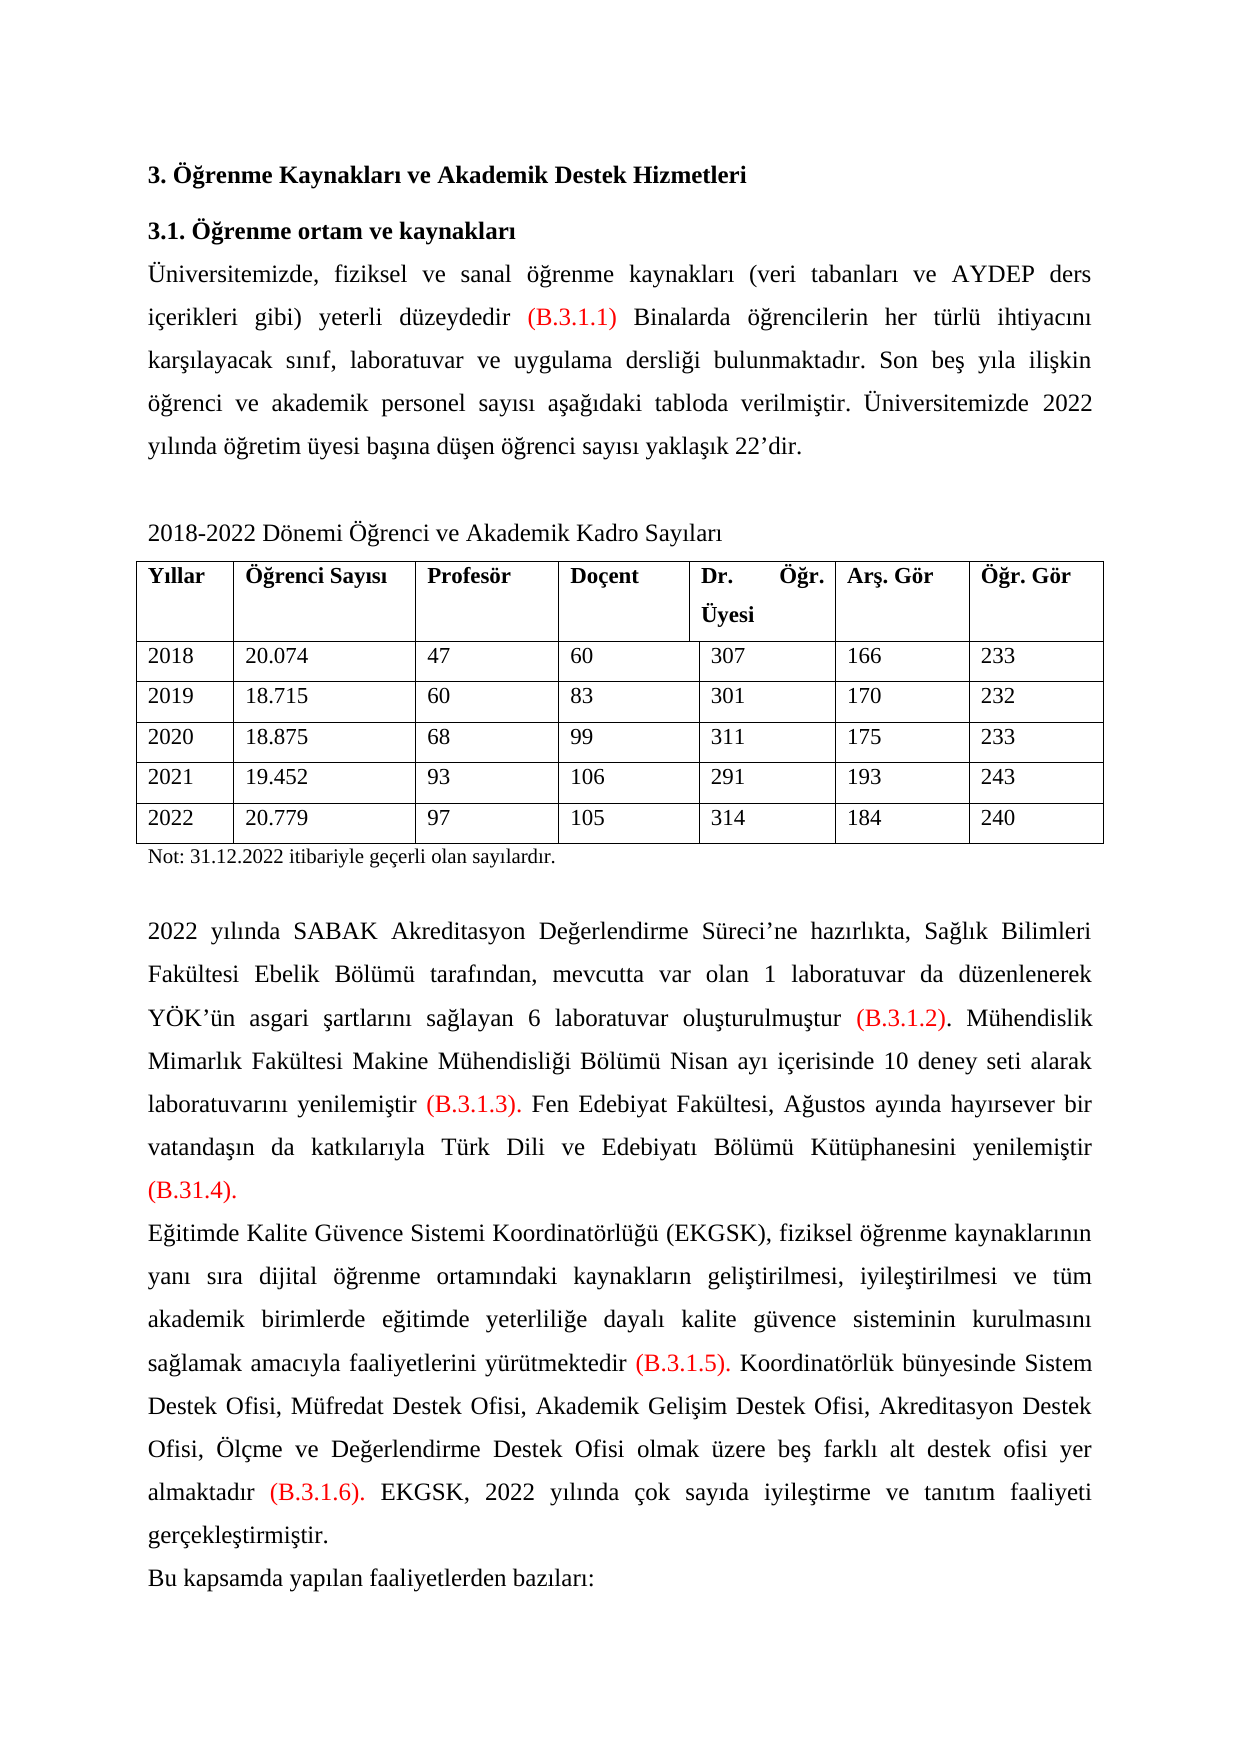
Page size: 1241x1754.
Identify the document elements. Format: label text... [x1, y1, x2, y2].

table_cell 311 [700, 723, 835, 762]
table_cell 233 [970, 723, 1103, 762]
text Eğitimde Kalite Güvence Sistemi Koordinatörlüğü (EKGSK), fiziksel öğrenme kaynaklarının yanı sıra dijital öğrenme ortamındaki kaynakların geliştirilmesi, iyileştirilmesi ve tüm akademik birimlerde eğitimde yeterliliğe dayalı kalite güvence sisteminin kurulmasını sağlamak amacıyla faaliyetlerini yürütmektedir (B.3.1.5). Koordinatörlük bünyesinde Sistem Destek Ofisi, Müfredat Destek Ofisi, Akademik Gelişim Destek Ofisi, Akreditasyon Destek Ofisi, Ölçme ve Değerlendirme Destek Ofisi olmak üzere beş farklı alt destek ofisi yer almaktadır (B.3.1.6). EKGSK, 2022 yılında çok sayıda iyileştirme ve tanıtım faaliyeti gerçekleştirmiştir. [148, 1218, 1093, 1549]
table_cell 233 [970, 642, 1103, 681]
table_cell 170 [836, 682, 969, 722]
table_cell 18.875 [234, 723, 415, 762]
table_cell 18.715 [234, 682, 415, 722]
table_cell 60 [416, 682, 558, 722]
table_cell 68 [416, 723, 558, 762]
text Üniversitemizde, fiziksel ve sanal öğrenme kaynakları (veri tabanları ve AYDEP ders içerikleri gibi) yeterli düzeydedir (B.3.1.1) Binalarda öğrencilerin her türlü ihtiyacını karşılayacak sınıf, laboratuvar ve uygulama dersliği bulunmaktadır. Son beş yıla ilişkin öğrenci ve akademik personel sayısı aşağıdaki tabloda verilmiştir. Üniversitemizde 2022 yılında öğretim üyesi başına düşen öğrenci sayısı yaklaşık 22’dir. [148, 259, 1093, 460]
subtitle 3.1. Öğrenme ortam ve kaynakları [148, 216, 1093, 244]
table_cell 175 [836, 723, 969, 762]
table_cell 106 [559, 763, 699, 803]
subtitle 3. Öğrenme Kaynakları ve Akademik Destek Hizmetleri [148, 160, 1093, 189]
text 2022 yılında SABAK Akreditasyon Değerlendirme Süreci’ne hazırlıkta, Sağlık Bilimleri Fakültesi Ebelik Bölümü tarafından, mevcutta var olan 1 laboratuvar da düzenlenerek YÖK’ün asgari şartlarını sağlayan 6 laboratuvar oluşturulmuştur (B.3.1.2). Mühendislik Mimarlık Fakültesi Makine Mühendisliği Bölümü Nisan ayı içerisinde 10 deney seti alarak laboratuvarını yenilemiştir (B.3.1.3). Fen Edebiyat Fakültesi, Ağustos ayında hayırsever bir vatandaşın da katkılarıyla Türk Dili ve Edebiyatı Bölümü Kütüphanesini yenilemiştir (B.31.4). [148, 916, 1093, 1204]
table_cell 166 [836, 642, 969, 681]
table_cell 2021 [137, 763, 233, 803]
table_cell 193 [836, 763, 969, 803]
table_cell 20.074 [234, 642, 415, 681]
table_cell 2022 [137, 804, 233, 843]
table_cell 184 [836, 804, 969, 843]
table_cell 2020 [137, 723, 233, 762]
table_cell 105 [559, 804, 699, 843]
table_cell 2019 [137, 682, 233, 722]
table_cell 291 [700, 763, 835, 803]
table_header Doçent [559, 562, 689, 641]
table_cell 301 [700, 682, 835, 722]
table_cell 240 [970, 804, 1103, 843]
table_cell 20.779 [234, 804, 415, 843]
table_cell 243 [970, 763, 1103, 803]
table_cell 2018 [137, 642, 233, 681]
table_cell 307 [700, 642, 835, 681]
text 2018-2022 Dönemi Öğrenci ve Akademik Kadro Sayıları [148, 518, 1093, 546]
table_cell 47 [416, 642, 558, 681]
table_cell 314 [700, 804, 835, 843]
table_cell 60 [559, 642, 699, 681]
table_cell 97 [416, 804, 558, 843]
table_cell 232 [970, 682, 1103, 722]
table_header Profesör [416, 562, 558, 641]
text Not: 31.12.2022 itibariyle geçerli olan sayılardır. [148, 844, 1093, 868]
table_header Dr. Öğr. Üyesi [690, 562, 835, 641]
table_cell 19.452 [234, 763, 415, 803]
table_cell 93 [416, 763, 558, 803]
table_header Öğr. Gör [970, 562, 1103, 641]
table_cell 99 [559, 723, 699, 762]
table_header Öğrenci Sayısı [234, 562, 415, 641]
table_header Yıllar [137, 562, 233, 641]
table_cell 83 [559, 682, 699, 722]
table_header Arş. Gör [836, 562, 969, 641]
text Bu kapsamda yapılan faaliyetlerden bazıları: [148, 1563, 1093, 1592]
